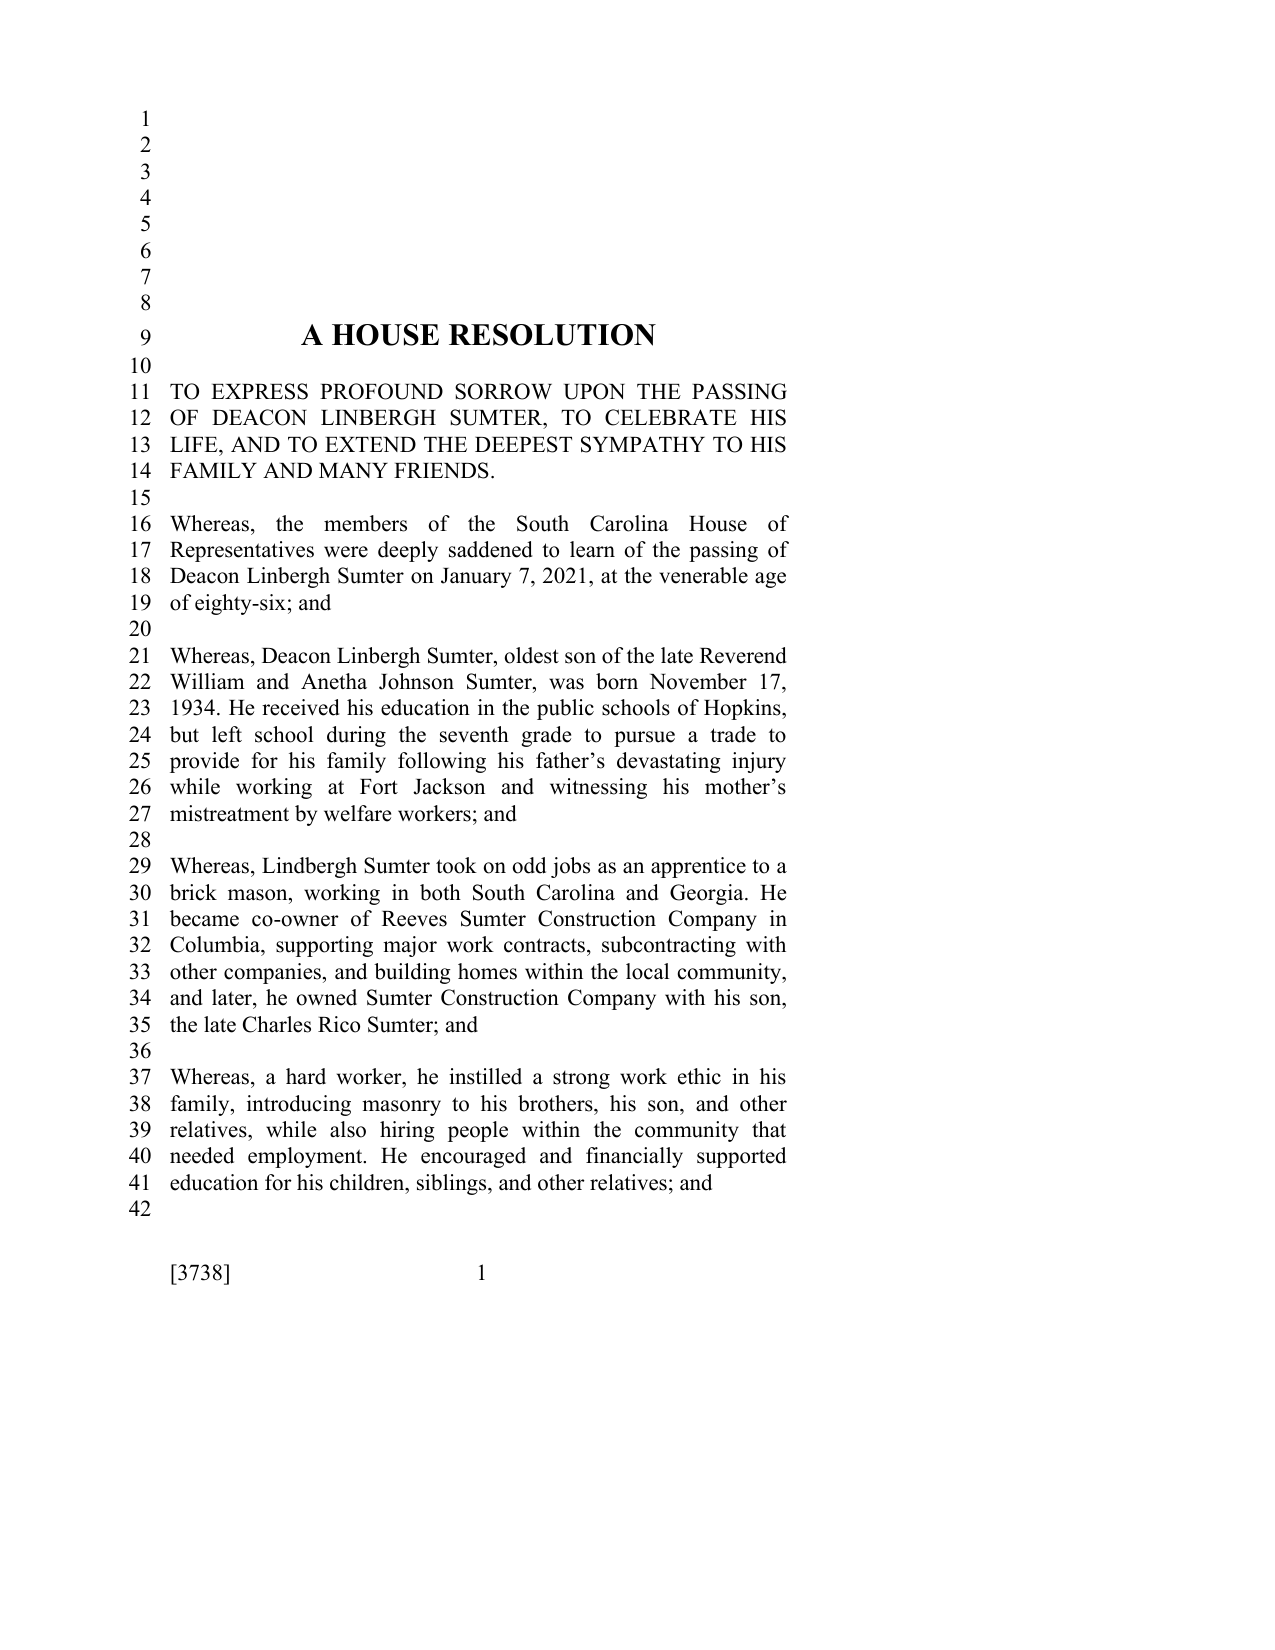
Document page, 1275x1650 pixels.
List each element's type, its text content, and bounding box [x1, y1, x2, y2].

text A HOUSE RESOLUTION [169, 316, 787, 352]
text TO EXPRESS PROFOUND SORROW UPON THE PASSING OF DEACON LINBERGH SUMTER, TO CELEBRATE HIS LIFE, AND TO EXTEND THE DEEPEST SYMPATHY TO HIS FAMILY AND MANY FRIENDS. [169, 378, 787, 483]
text Whereas, Deacon Linbergh Sumter, oldest son of the late Reverend William and Anetha Johnson Sumter, was born November 17, 1934. He received his education in the public schools of Hopkins, but left school during the seventh grade to pursue a trade to provide for his family following his father’s devastating injury while working at Fort Jackson and witnessing his mother’s mistreatment by welfare workers; and [169, 642, 787, 826]
text Whereas, a hard worker, he instilled a strong work ethic in his family, introducing masonry to his brothers, his son, and other relatives, while also hiring people within the community that needed employment. He encouraged and financially supported education for his children, siblings, and other relatives; and [169, 1063, 787, 1195]
text Whereas, Lindbergh Sumter took on odd jobs as an apprentice to a brick mason, working in both South Carolina and Georgia. He became co-owner of Reeves Sumter Construction Company in Columbia, supporting major work contracts, subcontracting with other companies, and building homes within the local community, and later, he owned Sumter Construction Company with his son, the late Charles Rico Sumter; and [169, 852, 787, 1037]
text Whereas, the members of the South Carolina House of Representatives were deeply saddened to learn of the passing of Deacon Linbergh Sumter on January 7, 2021, at the venerable age of eighty-six; and [169, 510, 787, 615]
